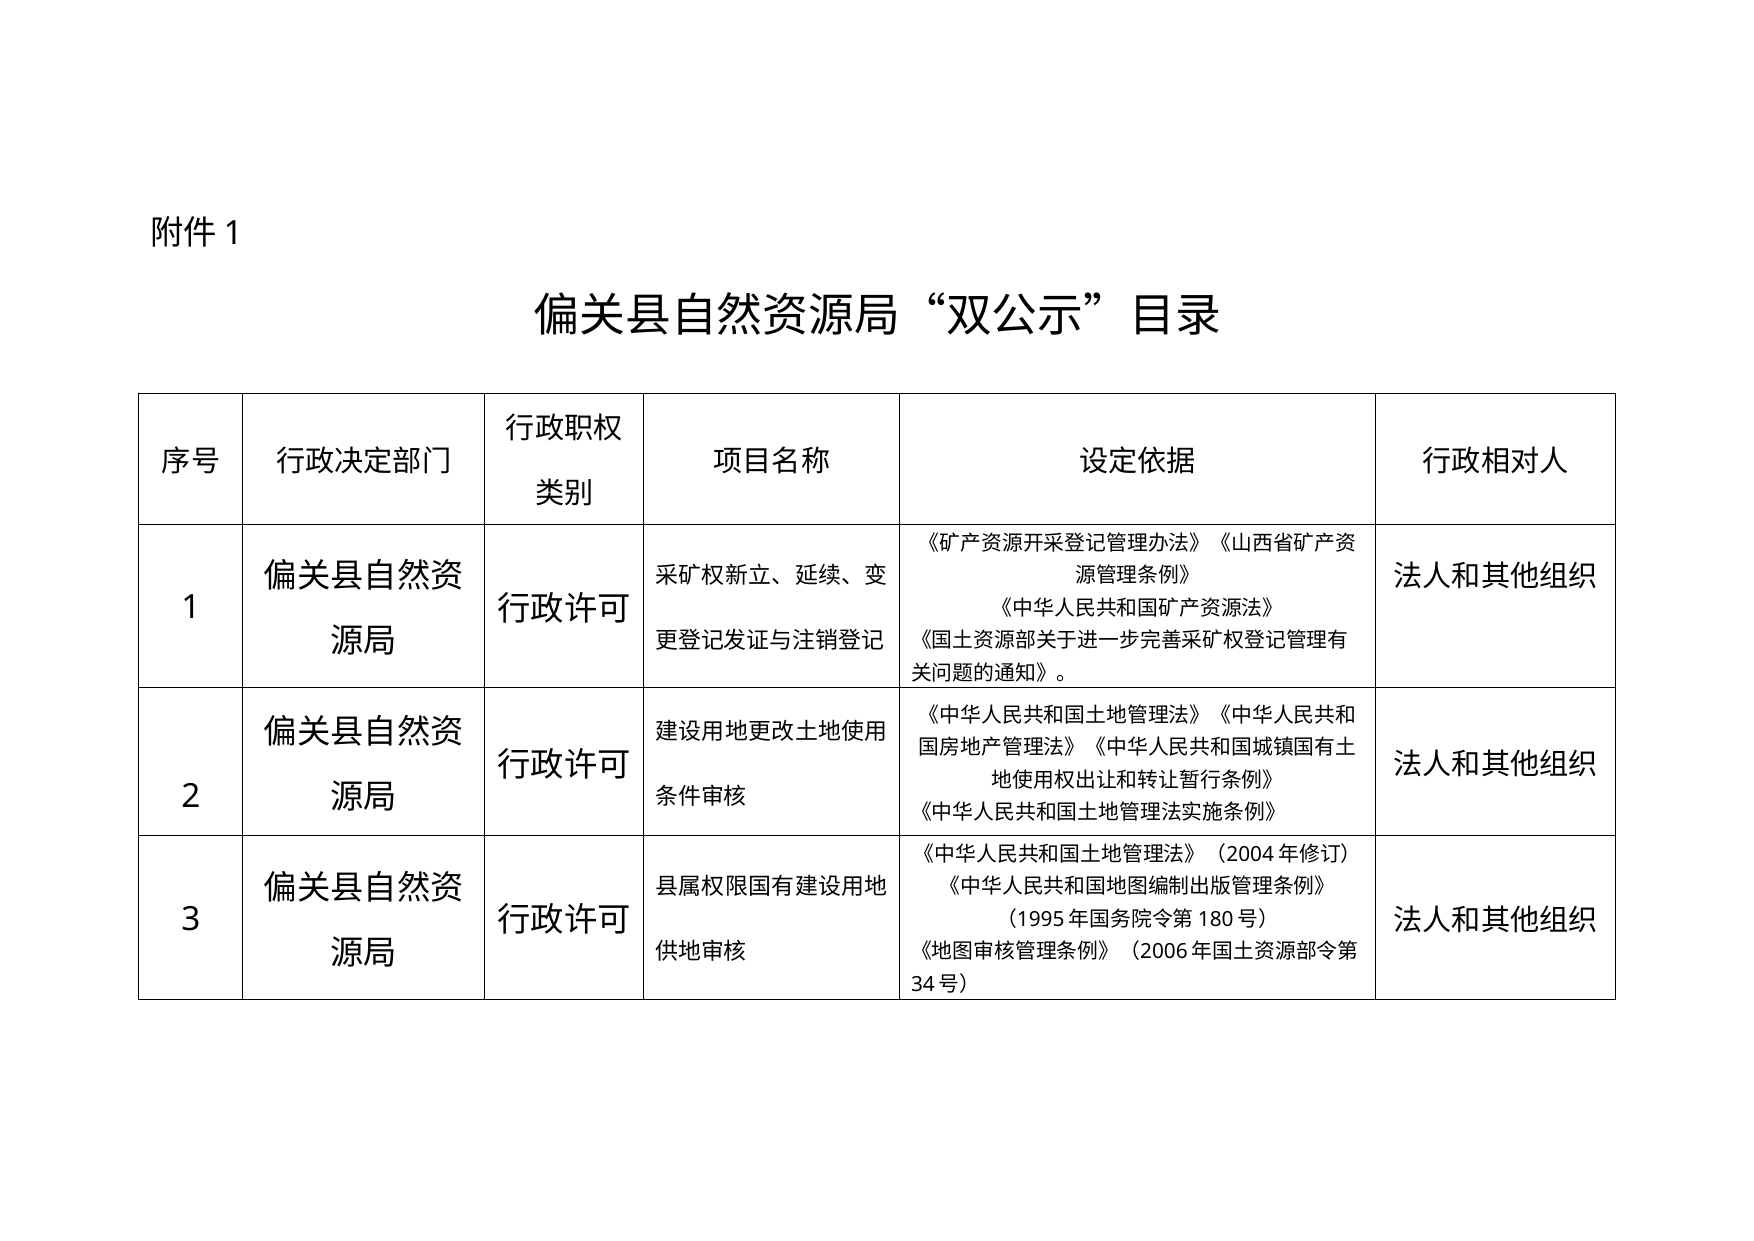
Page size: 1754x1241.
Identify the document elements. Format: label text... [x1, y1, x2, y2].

table_cell 1 [139, 525, 242, 687]
table_cell 行政许可 [485, 525, 643, 687]
table_cell 建设用地更改土地使用条件审核 [644, 688, 899, 835]
text 偏关县自然资源局“双公示”目录 [150, 263, 1604, 360]
table_cell 法人和其他组织 [1376, 525, 1615, 687]
table_header 项目名称 [644, 394, 899, 524]
table_header 行政职权类别 [485, 394, 643, 524]
table_cell 《矿产资源开采登记管理办法》《山西省矿产资源管理条例》 《中华人民共和国矿产资源法》 《国土资源部关于进一步完善采矿权登记管理有关问题的通知》。 [900, 525, 1375, 687]
table_cell 行政许可 [485, 836, 643, 999]
table_header 序号 [139, 394, 242, 524]
table_cell 2 [139, 688, 242, 835]
table_cell 法人和其他组织 [1376, 836, 1615, 999]
text 附件1 [150, 198, 1604, 263]
table_cell 县属权限国有建设用地供地审核 [644, 836, 899, 999]
table_cell 行政许可 [485, 688, 643, 835]
table_cell 采矿权新立、延续、变更登记发证与注销登记 [644, 525, 899, 687]
table_header 行政决定部门 [243, 394, 484, 524]
table_cell 偏关县自然资源局 [243, 688, 484, 835]
table_cell 《中华人民共和国土地管理法》《中华人民共和国房地产管理法》《中华人民共和国城镇国有土地使用权出让和转让暂行条例》 《中华人民共和国土地管理法实施条例》 [900, 688, 1375, 835]
table_cell 偏关县自然资源局 [243, 525, 484, 687]
table_cell 法人和其他组织 [1376, 688, 1615, 835]
table_cell 3 [139, 836, 242, 999]
table_cell 《中华人民共和国土地管理法》（2004年修订）《中华人民共和国地图编制出版管理条例》（1995年国务院令第180号） 《地图审核管理条例》（2006年国土资源部令第34号） [900, 836, 1375, 999]
table_header 行政相对人 [1376, 394, 1615, 524]
table_header 设定依据 [900, 394, 1375, 524]
table_cell 偏关县自然资源局 [243, 836, 484, 999]
